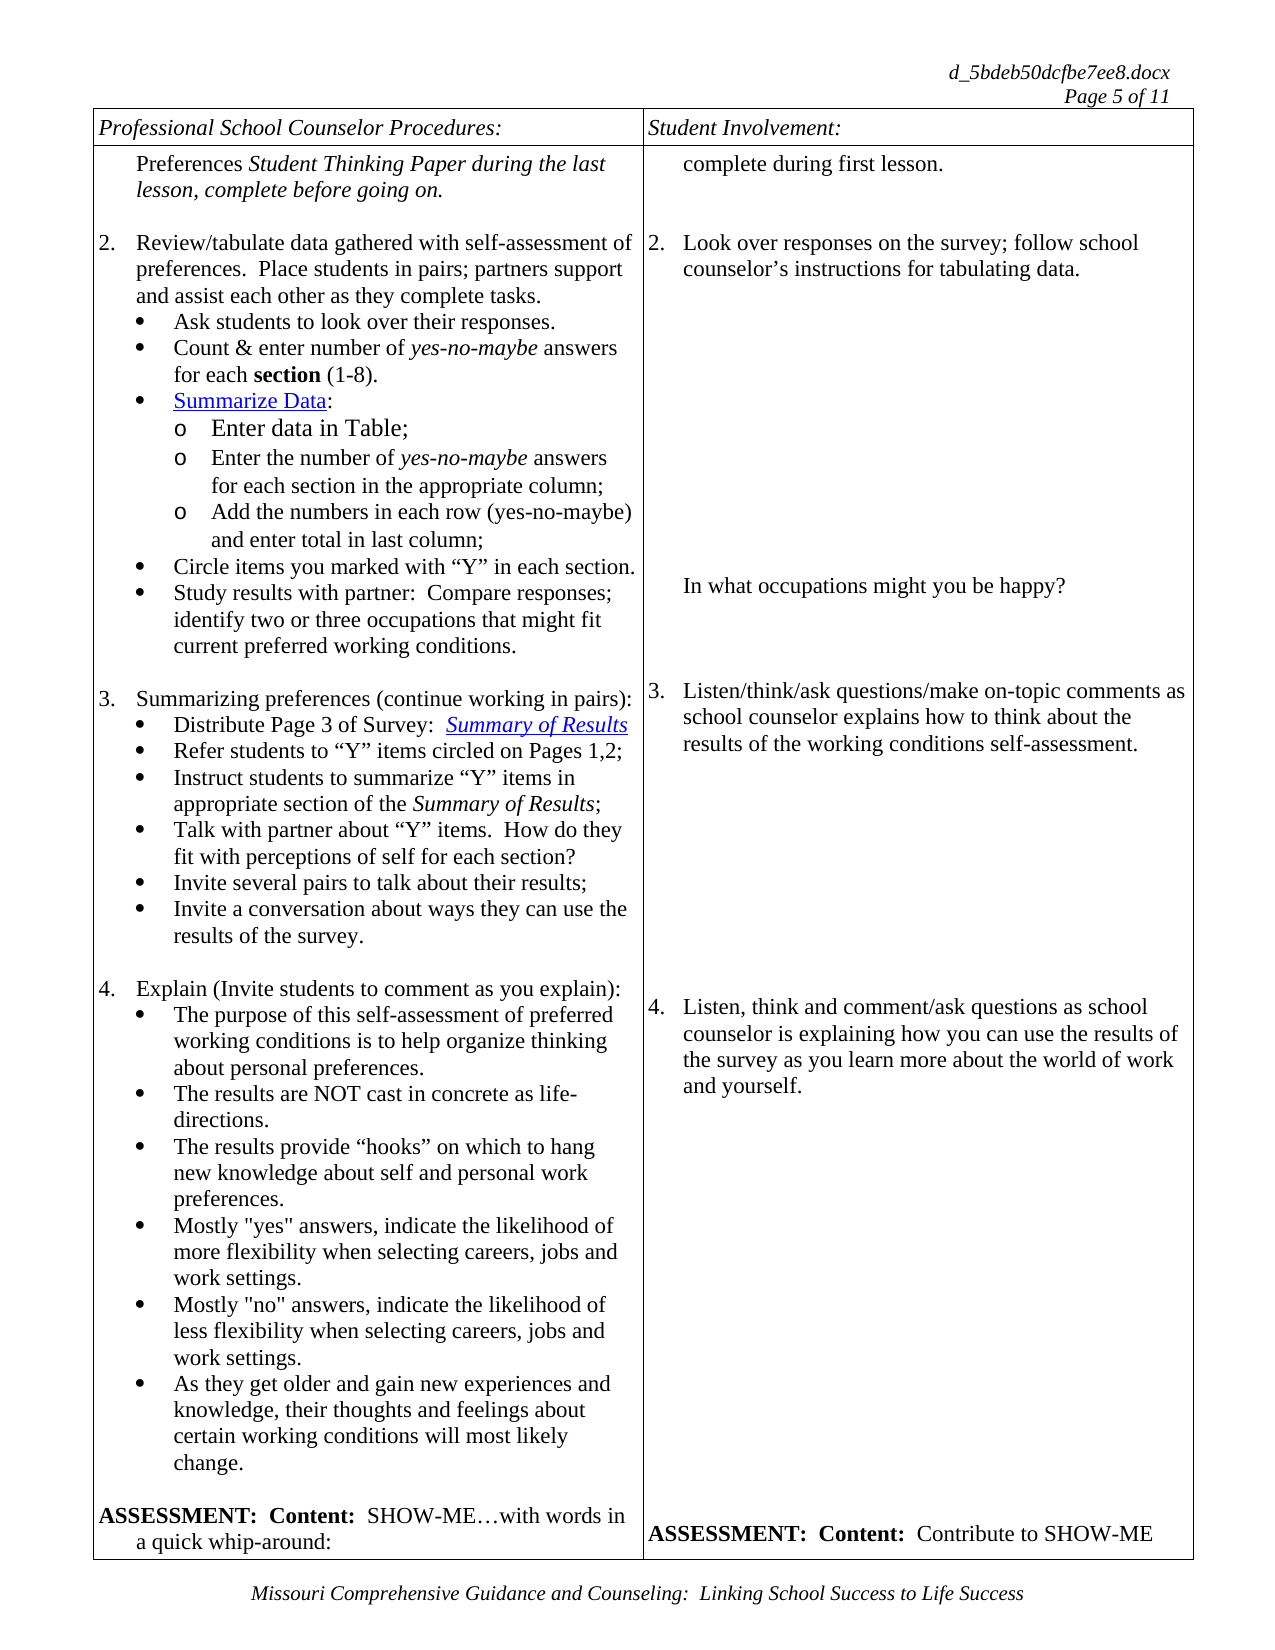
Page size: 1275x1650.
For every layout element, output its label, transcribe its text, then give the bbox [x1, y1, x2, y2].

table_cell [94, 146, 643, 1559]
table_header Professional School Counselor Procedures: [94, 109, 643, 144]
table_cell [644, 146, 1193, 1559]
table_header Student Involvement: [644, 109, 1193, 144]
